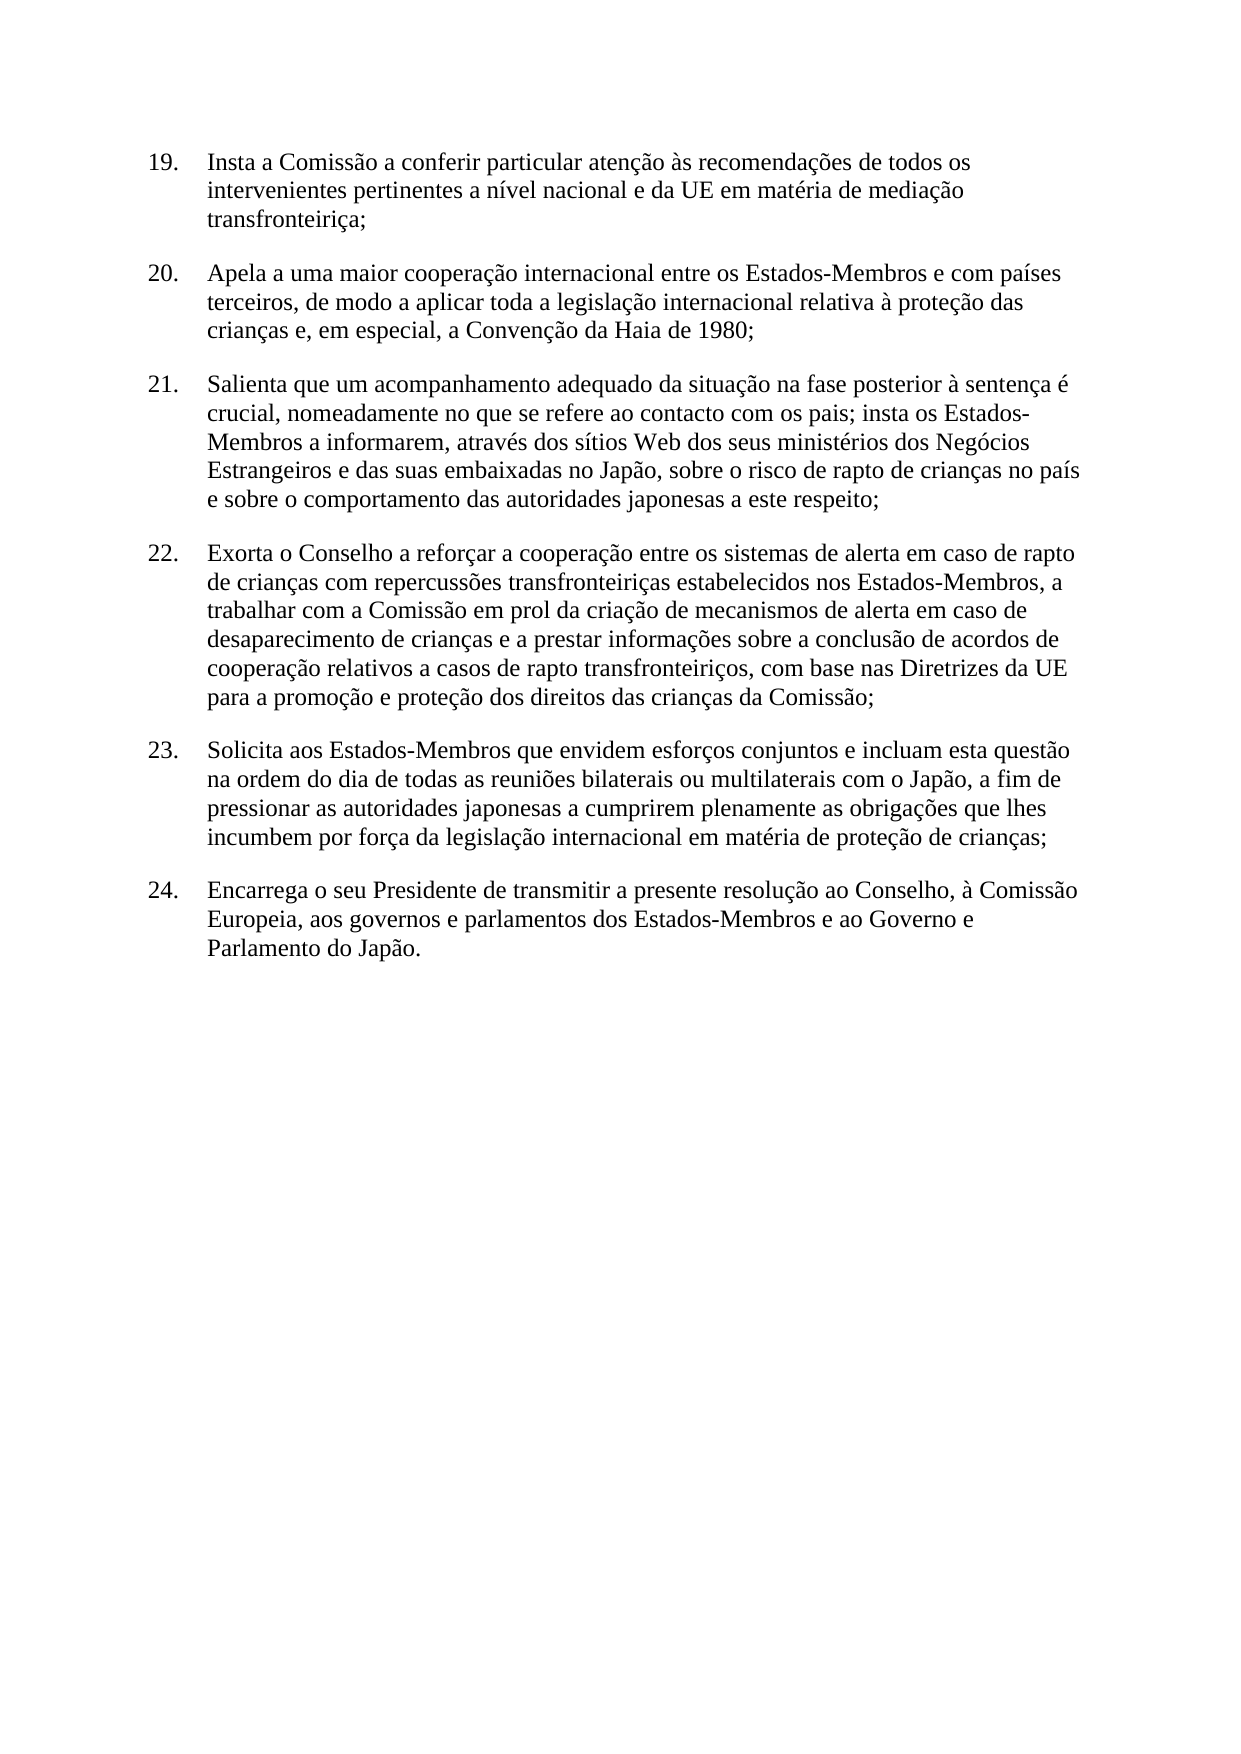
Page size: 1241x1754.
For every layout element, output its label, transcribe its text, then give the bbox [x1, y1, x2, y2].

text 24. Encarrega o seu Presidente de transmitir a presente resolução ao Conselho, à Comissão Europeia, aos governos e parlamentos dos Estados-Membros e ao Governo e Parlamento do Japão. [148, 876, 1092, 962]
text 21. Salienta que um acompanhamento adequado da situação na fase posterior à sentença é crucial, nomeadamente no que se refere ao contacto com os pais; insta os Estados-Membros a informarem, através dos sítios Web dos seus ministérios dos Negócios Estrangeiros e das suas embaixadas no Japão, sobre o risco de rapto de crianças no país e sobre o comportamento das autoridades japonesas a este respeito; [148, 369, 1092, 513]
text 22. Exorta o Conselho a reforçar a cooperação entre os sistemas de alerta em caso de rapto de crianças com repercussões transfronteiriças estabelecidos nos Estados-Membros, a trabalhar com a Comissão em prol da criação de mecanismos de alerta em caso de desaparecimento de crianças e a prestar informações sobre a conclusão de acordos de cooperação relativos a casos de rapto transfronteiriços, com base nas Diretrizes da UE para a promoção e proteção dos direitos das crianças da Comissão; [148, 538, 1092, 711]
text 20. Apela a uma maior cooperação internacional entre os Estados-Membros e com países terceiros, de modo a aplicar toda a legislação internacional relativa à proteção das crianças e, em especial, a Convenção da Haia de 1980; [148, 258, 1092, 344]
text 23. Solicita aos Estados-Membros que envidem esforços conjuntos e incluam esta questão na ordem do dia de todas as reuniões bilaterais ou multilaterais com o Japão, a fim de pressionar as autoridades japonesas a cumprirem plenamente as obrigações que lhes incumbem por força da legislação internacional em matéria de proteção de crianças; [148, 736, 1092, 851]
text 19. Insta a Comissão a conferir particular atenção às recomendações de todos os intervenientes pertinentes a nível nacional e da UE em matéria de mediação transfronteiriça; [148, 147, 1092, 233]
